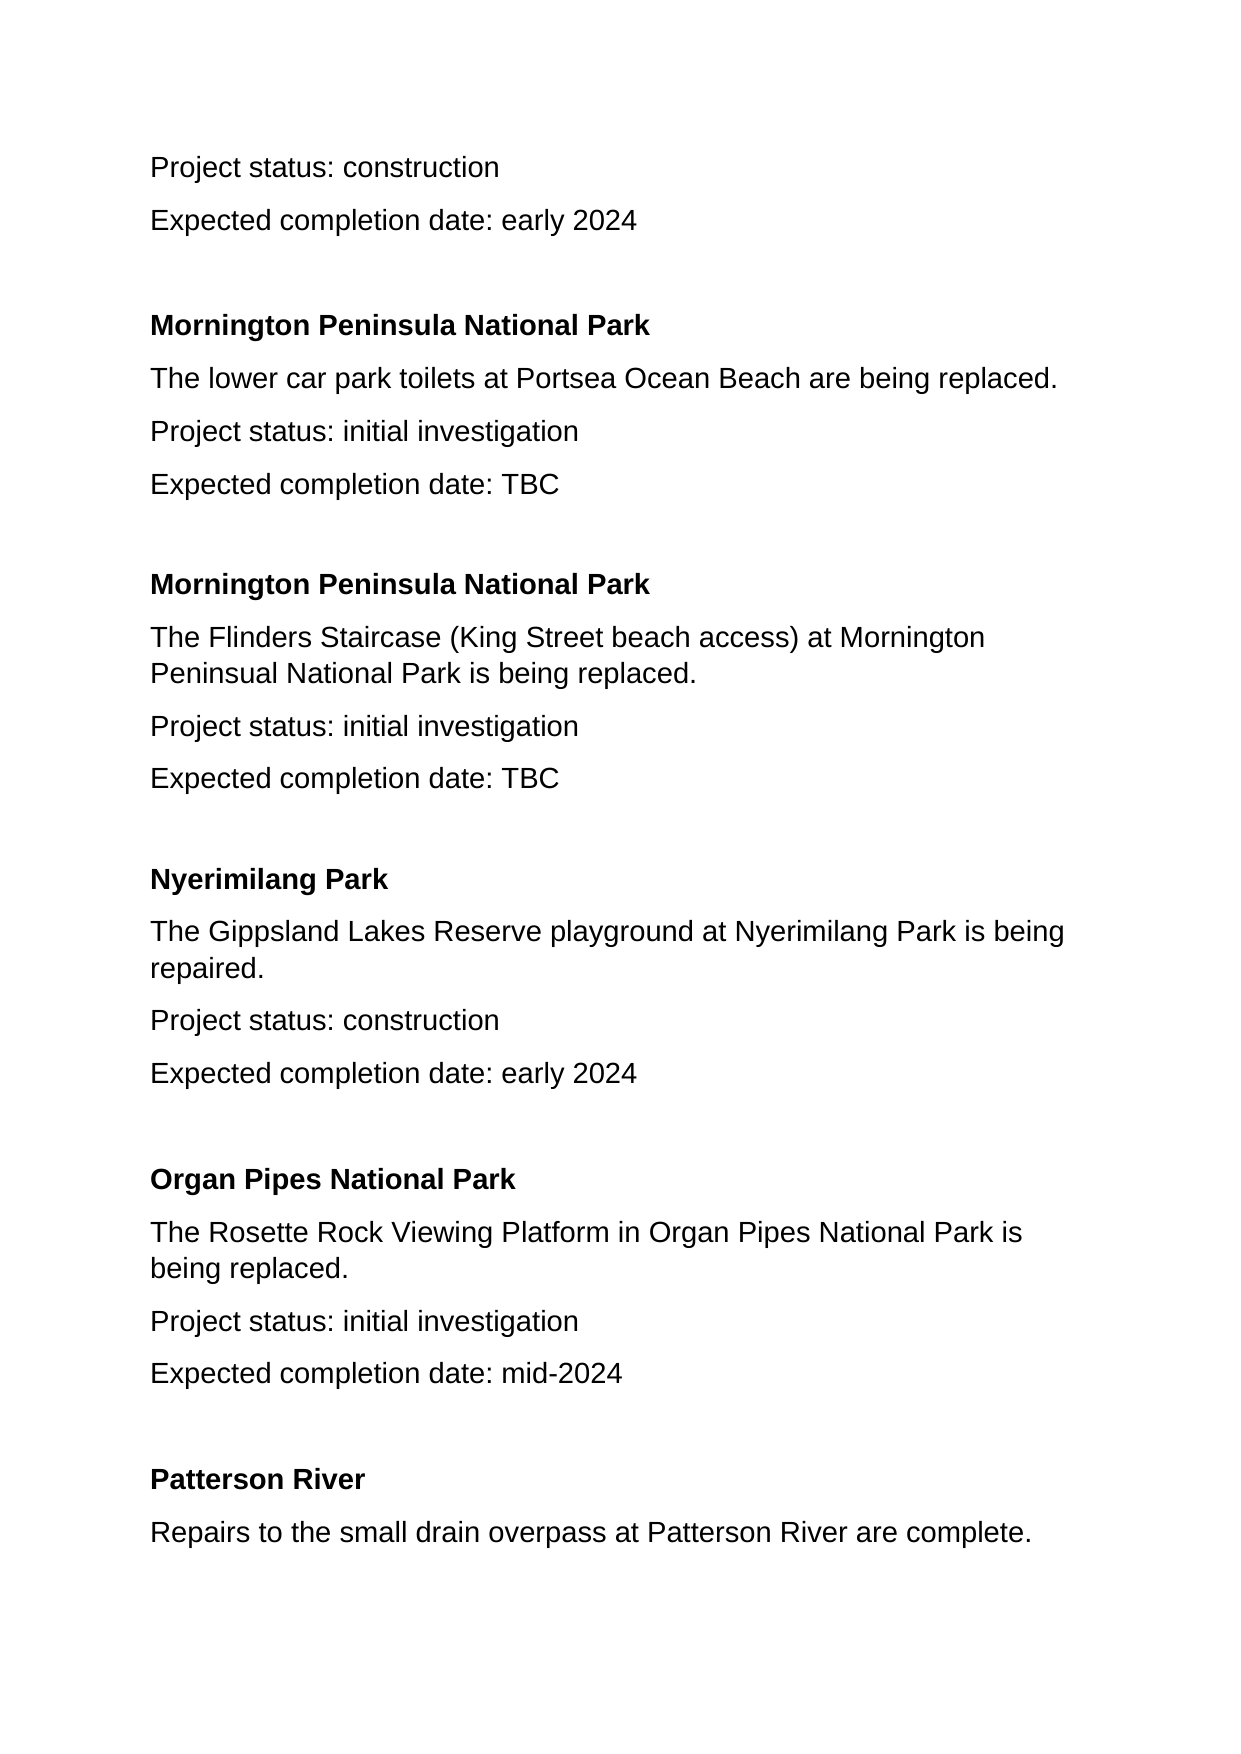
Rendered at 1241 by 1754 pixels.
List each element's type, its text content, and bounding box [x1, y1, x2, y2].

text Project status: initial investigation [150, 1304, 1090, 1337]
text Expected completion date: TBC [150, 467, 1090, 500]
text Expected completion date: early 2024 [150, 203, 1090, 236]
text Mornington Peninsula National Park [150, 308, 1090, 342]
text The Rosette Rock Viewing Platform in Organ Pipes National Park is being replaced. [150, 1215, 1090, 1284]
text The Flinders Staircase (King Street beach access) at Mornington Peninsual National Park is being replaced. [150, 620, 1090, 689]
text Expected completion date: mid-2024 [150, 1356, 1090, 1390]
text Project status: construction [150, 150, 1090, 183]
text Project status: initial investigation [150, 414, 1090, 448]
text Expected completion date: early 2024 [150, 1056, 1090, 1090]
text Project status: initial investigation [150, 709, 1090, 742]
text The Gippsland Lakes Reserve playground at Nyerimilang Park is being repaired. [150, 914, 1090, 984]
text Nyerimilang Park [150, 862, 1090, 895]
text Patterson River [150, 1462, 1090, 1496]
text Repairs to the small drain overpass at Patterson River are complete. [150, 1515, 1090, 1548]
text Expected completion date: TBC [150, 762, 1090, 795]
text Project status: construction [150, 1003, 1090, 1037]
text The lower car park toilets at Portsea Ocean Beach are being replaced. [150, 361, 1090, 395]
text Organ Pipes National Park [150, 1162, 1090, 1195]
text Mornington Peninsula National Park [150, 567, 1090, 601]
